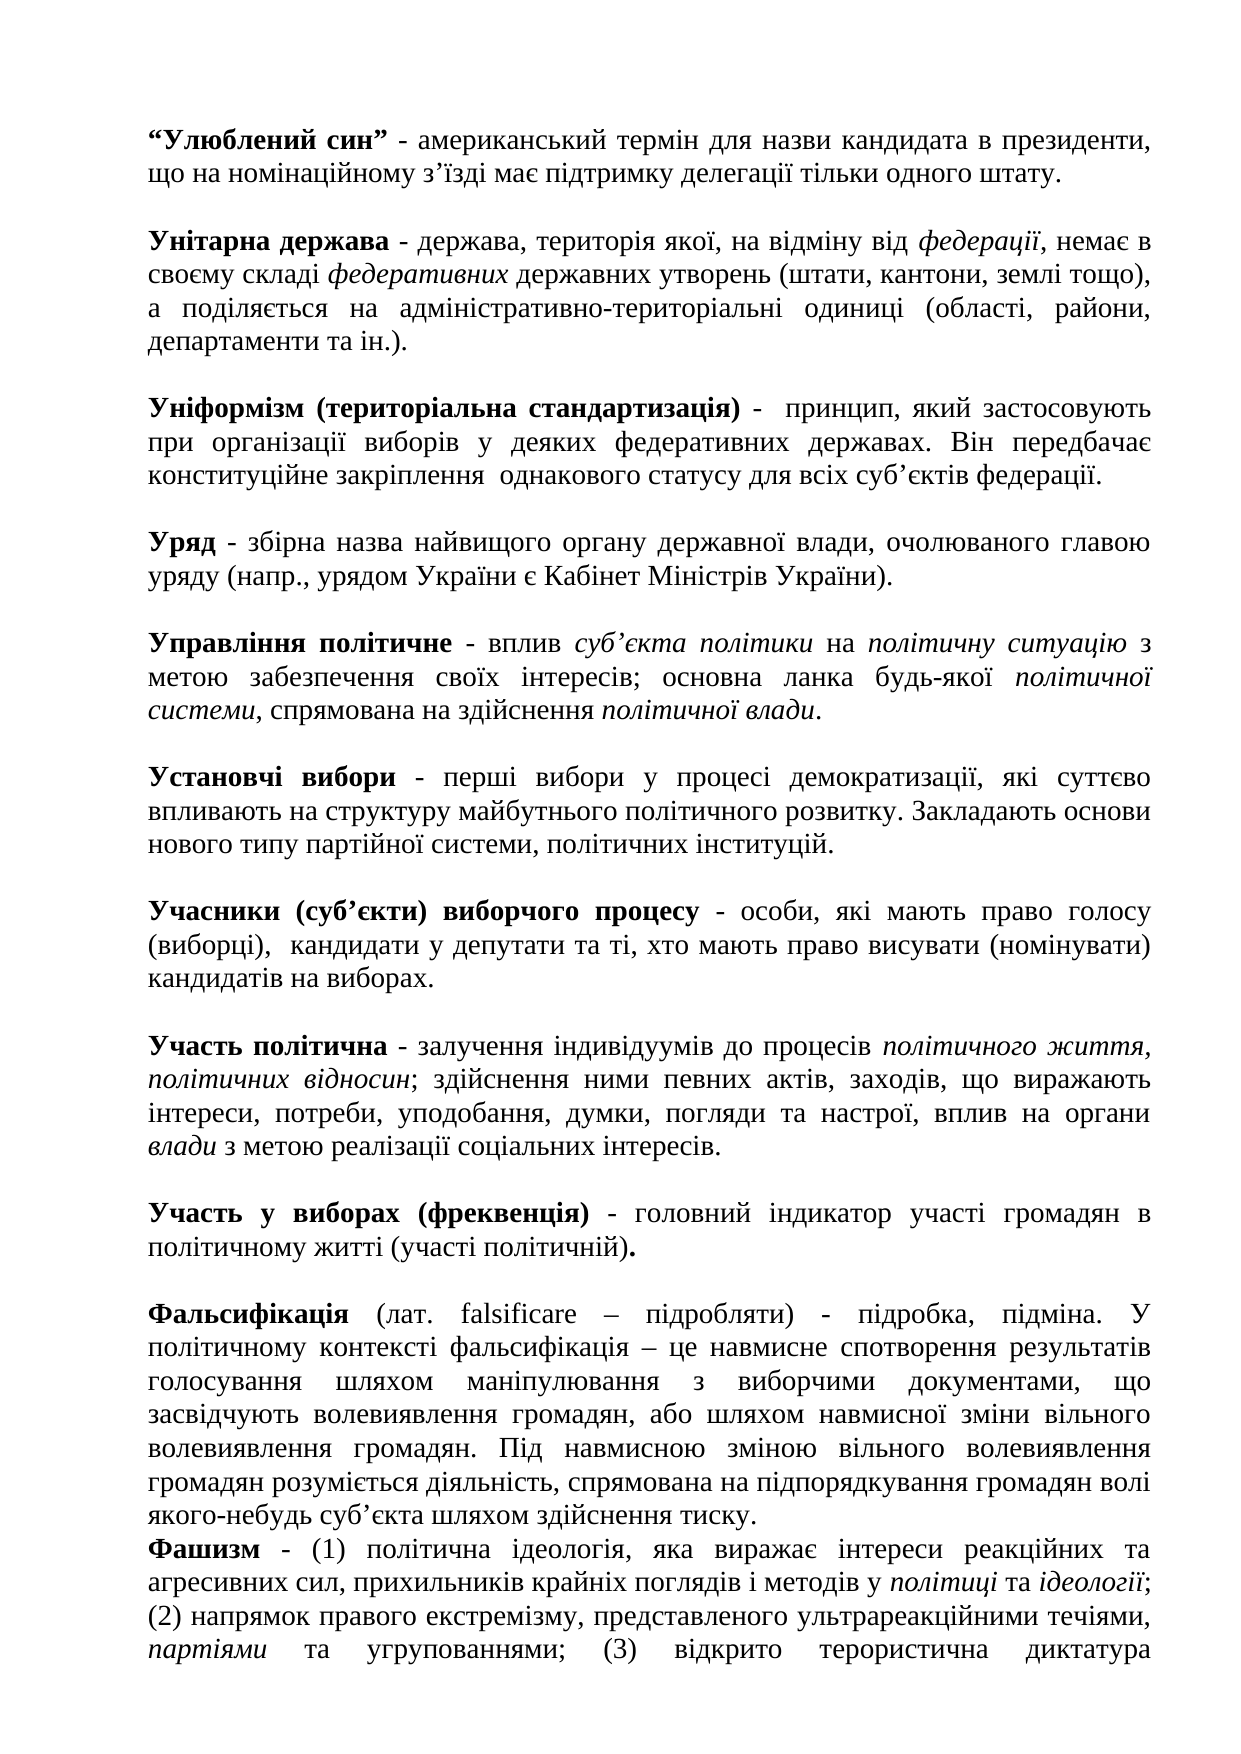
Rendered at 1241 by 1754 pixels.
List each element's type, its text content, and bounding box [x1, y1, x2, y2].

text Управління політичне - вплив суб’єкта політики на політичну ситуацію з метою забезпечення своїх інтересів; основна ланка будь-якої політичної системи, спрямована на здійснення політичної влади. [148, 625, 1152, 726]
text Уряд - збірна назва найвищого органу державної влади, очолюваного главою уряду (напр., урядом України є Кабінет Міністрів України). [148, 524, 1152, 592]
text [148, 1531, 1152, 1665]
text Фальсифікація (лат. falsificare – підробляти) - підробка, підміна. У політичному контексті фальсифікація – це навмисне спотворення результатів голосування шляхом маніпулювання з виборчими документами, що засвідчують волевиявлення громадян, або шляхом навмисної зміни вільного волевиявлення громадян. Під навмисною зміною вільного волевиявлення громадян розуміється діяльність, спрямована на підпорядкування громадян волі якого-небудь суб’єкта шляхом здійснення тиску. [148, 1296, 1152, 1531]
text Унітарна держава - держава, територія якої, на відміну від федерації, немає в своєму складі федеративних державних утворень (штати, кантони, землі тощо), а поділяється на адміністративно-територіальні одиниці (області, райони, департаменти та ін.). [148, 223, 1152, 357]
text Учасники (суб’єкти) виборчого процесу - особи, які мають право голосу (виборці), кандидати у депутати та ті, хто мають право висувати (номінувати) кандидатів на виборах. [148, 893, 1152, 994]
text Участь у виборах (фреквенція) - головний індикатор участі громадян в політичному житті (участі політичній). [148, 1195, 1152, 1262]
text Уніформізм (територіальна стандартизація) - принцип, який застосовують при організації виборів у деяких федеративних державах. Він передбачає конституційне закріплення однакового статусу для всіх суб’єктів федерації. [148, 390, 1152, 491]
text Участь політична - залучення індивідуумів до процесів політичного життя, політичних відносин; здійснення ними певних актів, заходів, що виражають інтереси, потреби, уподобання, думки, погляди та настрої, вплив на органи влади з метою реалізації соціальних інтересів. [148, 1028, 1152, 1162]
text “Улюблений син” - американський термін для назви кандидата в президенти, що на номінаційному з’їзді має підтримку делегації тільки одного штату. [148, 122, 1152, 189]
text Установчі вибори - перші вибори у процесі демократизації, які суттєво впливають на структуру майбутнього політичного розвитку. Закладають основи нового типу партійної системи, політичних інституцій. [148, 759, 1152, 860]
